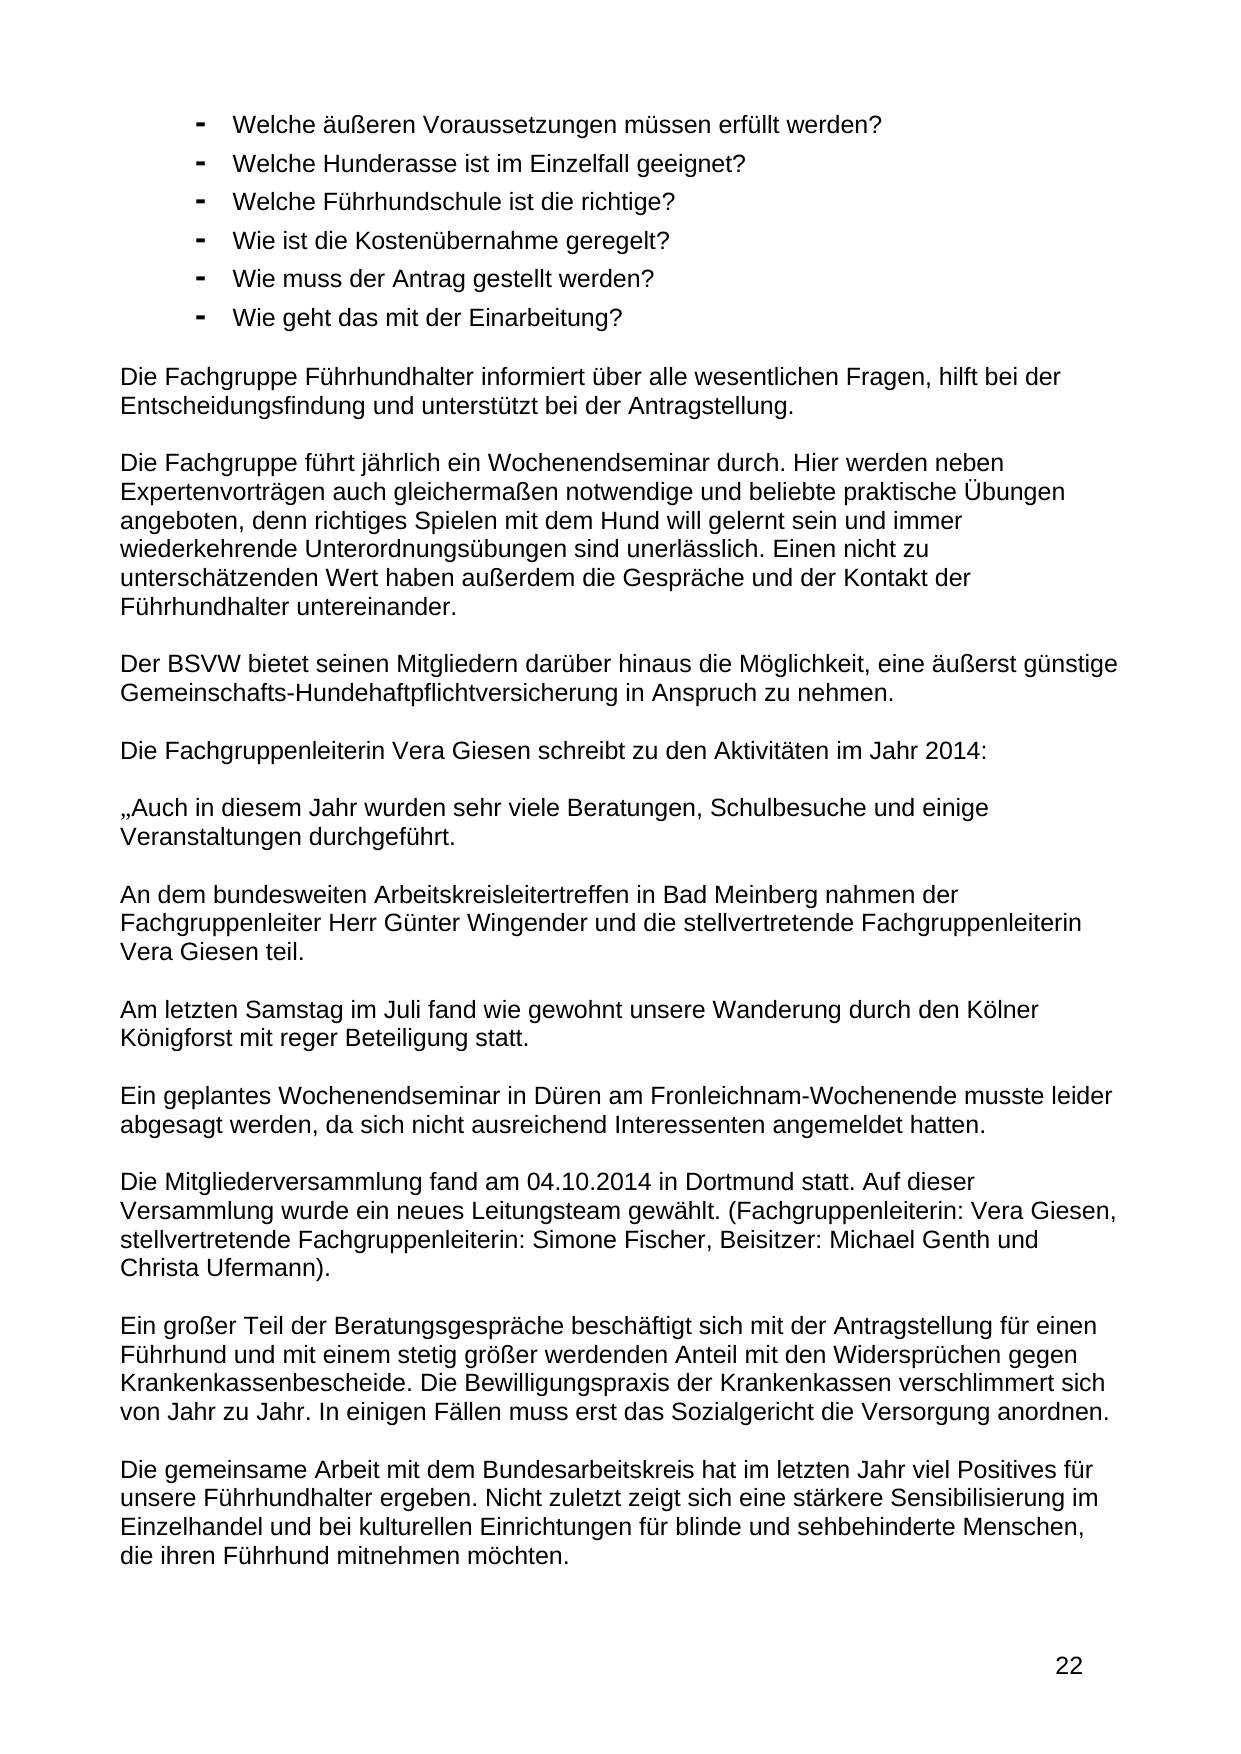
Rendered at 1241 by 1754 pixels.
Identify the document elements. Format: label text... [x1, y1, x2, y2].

text An dem bundesweiten Arbeitskreisleitertreffen in Bad Meinberg nahmen der Fachgruppenleiter Herr Günter Wingender und die stellvertretende Fachgruppenleiterin Vera Giesen teil. [120, 879, 1120, 966]
text Wie geht das mit der Einarbeitung? [195, 295, 1120, 333]
text Die Mitgliederversammlung fand am 04.10.2014 in Dortmund statt. Auf dieser Versammlung wurde ein neues Leitungsteam gewählt. (Fachgruppenleiterin: Vera Giesen, stellvertretende Fachgruppenleiterin: Simone Fischer, Beisitzer: Michael Genth und Christa Ufermann). [120, 1167, 1120, 1282]
text Wie muss der Antrag gestellt werden? [195, 256, 1120, 295]
text Welche Hunderasse ist im Einzelfall geeignet? [195, 141, 1120, 179]
text Am letzten Samstag im Juli fand wie gewohnt unsere Wanderung durch den Kölner Königforst mit reger Beteiligung statt. [120, 994, 1120, 1052]
text Die Fachgruppe führt jährlich ein Wochenendseminar durch. Hier werden neben Expertenvorträgen auch gleichermaßen notwendige und beliebte praktische Übungen angeboten, denn richtiges Spielen mit dem Hund will gelernt sein und immer wiederkehrende Unterordnungsübungen sind unerlässlich. Einen nicht zu unterschätzenden Wert haben außerdem die Gespräche und der Kontakt der Führhundhalter untereinander. [120, 448, 1120, 621]
text Welche Führhundschule ist die richtige? [195, 179, 1120, 218]
text Ein geplantes Wochenendseminar in Düren am Fronleichnam-Wochenende musste leider abgesagt werden, da sich nicht ausreichend Interessenten angemeldet hatten. [120, 1081, 1120, 1138]
text Wie ist die Kostenübernahme geregelt? [195, 218, 1120, 256]
text Die Fachgruppe Führhundhalter informiert über alle wesentlichen Fragen, hilft bei der Entscheidungsfindung und unterstützt bei der Antragstellung. [120, 362, 1120, 419]
text Welche äußeren Voraussetzungen müssen erfüllt werden? [195, 103, 1120, 141]
text Ein großer Teil der Beratungsgespräche beschäftigt sich mit der Antragstellung für einen Führhund und mit einem stetig größer werdenden Anteil mit den Widersprüchen gegen Krankenkassenbescheide. Die Bewilligungspraxis der Krankenkassen verschlimmert sich von Jahr zu Jahr. In einigen Fällen muss erst das Sozialgericht die Versorgung anordnen. [120, 1311, 1120, 1426]
text Die gemeinsame Arbeit mit dem Bundesarbeitskreis hat im letzten Jahr viel Positives für unsere Führhundhalter ergeben. Nicht zuletzt zeigt sich eine stärkere Sensibilisierung im Einzelhandel und bei kulturellen Einrichtungen für blinde und sehbehinderte Menschen, die ihren Führhund mitnehmen möchten. [120, 1454, 1120, 1569]
text „Auch in diesem Jahr wurden sehr viele Beratungen, Schulbesuche und einige Veranstaltungen durchgeführt. [120, 793, 1120, 851]
text Die Fachgruppenleiterin Vera Giesen schreibt zu den Aktivitäten im Jahr 2014: [120, 736, 1120, 764]
text Der BSVW bietet seinen Mitgliedern darüber hinaus die Möglichkeit, eine äußerst günstige Gemeinschafts-Hundehaftpflichtversicherung in Anspruch zu nehmen. [120, 649, 1120, 707]
